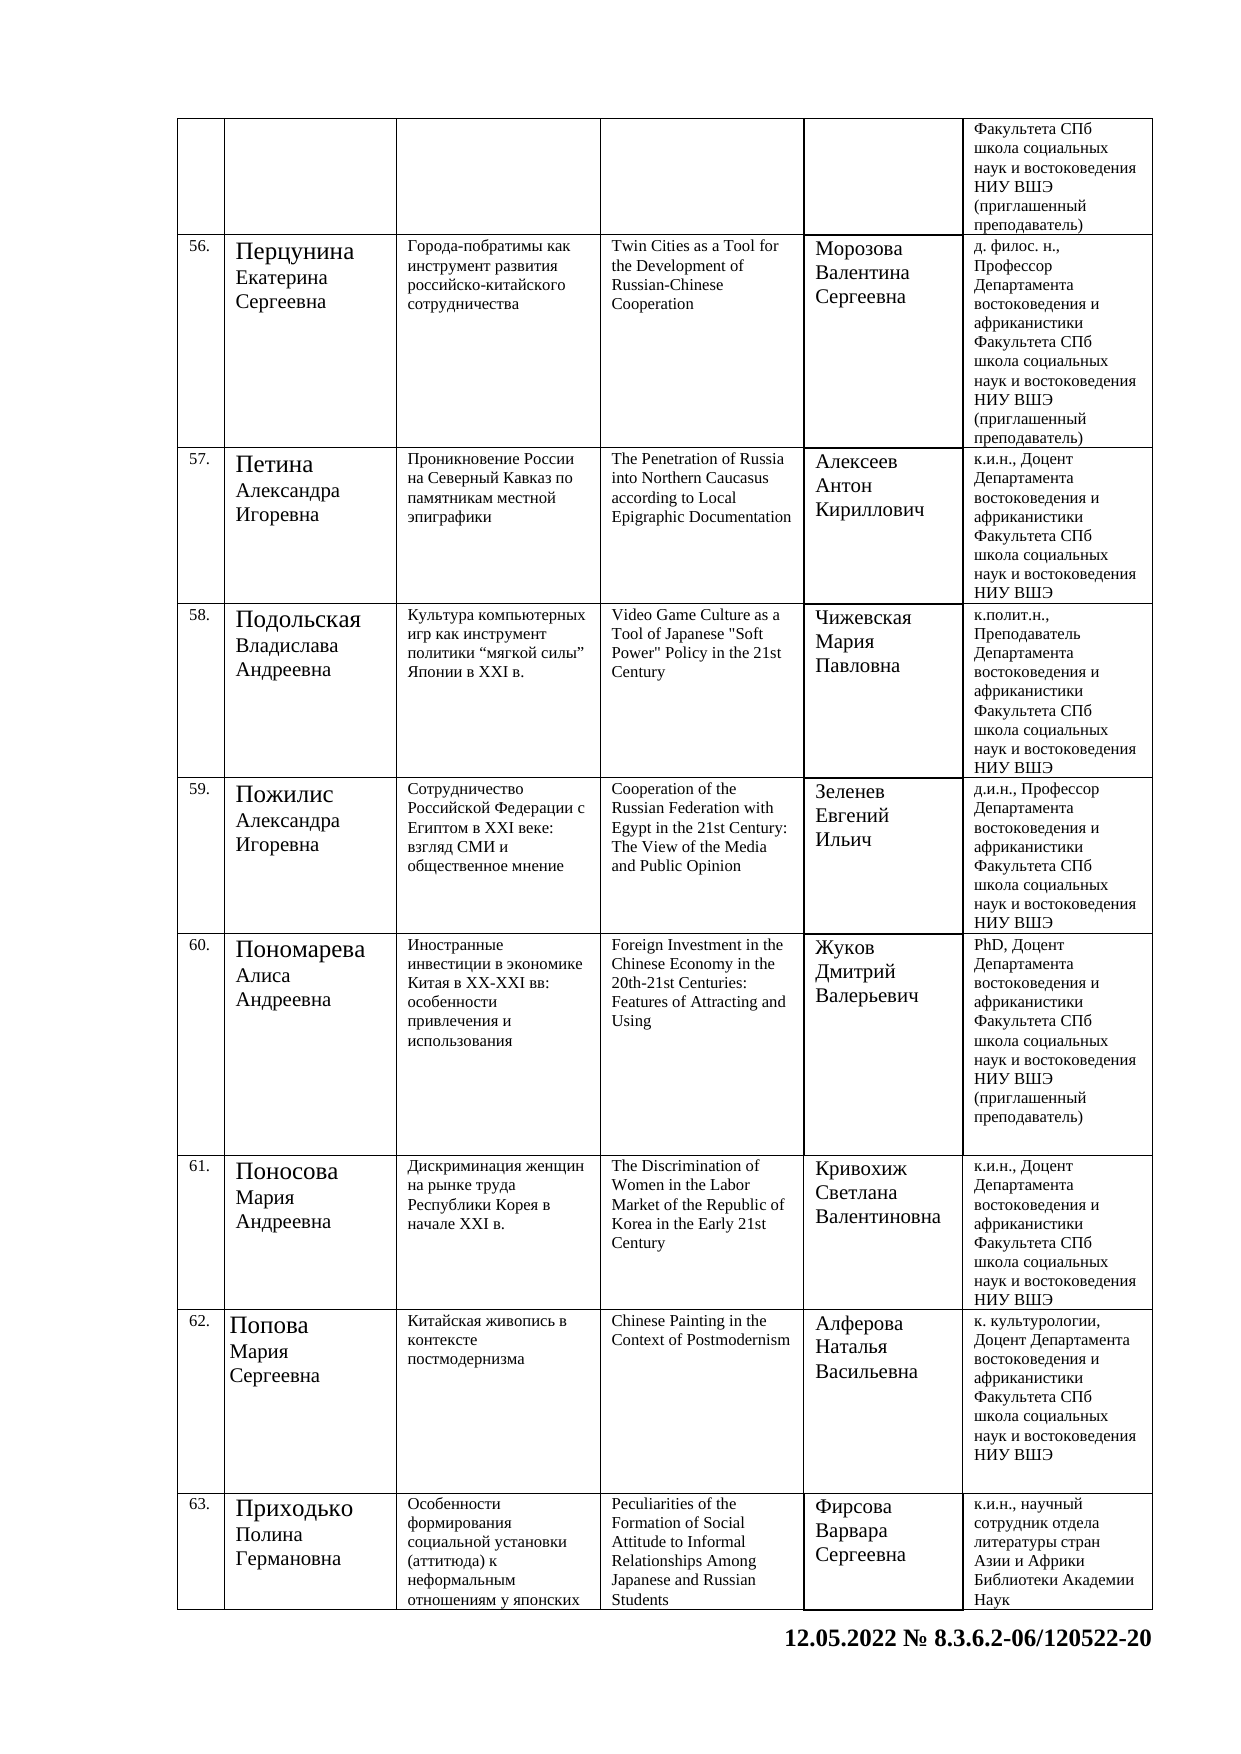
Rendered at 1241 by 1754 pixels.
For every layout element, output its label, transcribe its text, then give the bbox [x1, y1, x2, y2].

table_cell к.полит.н., Преподаватель Департамента востоковедения и африканистики Факультета СПб школа социальных наук и востоковедения НИУ ВШЭ [964, 604, 1152, 777]
table_cell [178, 119, 224, 234]
table_cell Дискриминация женщин на рынке труда Республики Корея в начале XXI в. [397, 1156, 600, 1309]
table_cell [397, 1494, 600, 1608]
table_cell Петина Александра Игоревна [225, 448, 396, 602]
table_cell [397, 119, 600, 234]
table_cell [805, 1494, 962, 1608]
table_cell Chinese Painting in the Context of Postmodernism [601, 1310, 803, 1492]
table_cell Китайская живопись в контексте постмодернизма [397, 1310, 600, 1492]
table_cell Перцунина Екатерина Сергеевна [225, 235, 396, 447]
table_cell Кривохиж Светлана Валентиновна [804, 1156, 962, 1309]
table_cell Пономарева Алиса Андреевна [225, 934, 396, 1155]
table_cell Foreign Investment in the Chinese Economy in the 20th-21st Centuries: Features of Attracting and Using [601, 934, 803, 1155]
table_cell Алферова Наталья Васильевна [804, 1310, 962, 1492]
table_cell [178, 604, 224, 777]
table_cell Иностранные инвестиции в экономике Китая в XX-XXI вв: особенности привлечения и использования [397, 934, 600, 1155]
table_cell Cooperation of the Russian Federation with Egypt in the 21st Century: The View of the Media and Public Opinion [601, 778, 803, 932]
table_cell [178, 1156, 224, 1309]
table_cell [178, 235, 224, 447]
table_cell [225, 1494, 396, 1608]
table_cell Video Game Culture as a Tool of Japanese "Soft Power" Policy in the 21st Century [601, 604, 803, 777]
table_cell к. культурологии, Доцент Департамента востоковедения и африканистики Факультета СПб школа социальных наук и востоковедения НИУ ВШЭ [963, 1310, 1152, 1492]
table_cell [601, 1494, 803, 1608]
table_cell Попова Мария Сергеевна [225, 1310, 396, 1492]
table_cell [225, 119, 396, 234]
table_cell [964, 119, 1152, 234]
table_cell PhD, Доцент Департамента востоковедения и африканистики Факультета СПб школа социальных наук и востоковедения НИУ ВШЭ (приглашенный преподаватель) [964, 934, 1152, 1155]
table_cell Сотрудничество Российской Федерации с Египтом в XXI веке: взгляд СМИ и общественное мнение [397, 778, 600, 932]
table_cell Жуков Дмитрий Валерьевич [805, 935, 962, 1155]
table_cell [178, 1310, 224, 1492]
table_cell Морозова Валентина Сергеевна [805, 236, 962, 447]
table_cell Поносова Мария Андреевна [225, 1156, 396, 1309]
table_cell Проникновение России на Северный Кавказ по памятникам местной эпиграфики [397, 448, 600, 602]
table_cell The Discrimination of Women in the Labor Market of the Republic of Korea in the Early 21st Century [601, 1156, 803, 1309]
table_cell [601, 119, 803, 234]
table_cell [178, 934, 224, 1155]
table_cell The Penetration of Russia into Northern Caucasus according to Local Epigraphic Documentation [601, 448, 803, 602]
table_cell к.и.н., Доцент Департамента востоковедения и африканистики Факультета СПб школа социальных наук и востоковедения НИУ ВШЭ [963, 1156, 1152, 1309]
table_cell Города-побратимы как инструмент развития российско-китайского сотрудничества [397, 235, 600, 447]
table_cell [805, 119, 962, 234]
table_cell Чижевская Мария Павловна [805, 605, 962, 777]
table_cell д.и.н., Профессор Департамента востоковедения и африканистики Факультета СПб школа социальных наук и востоковедения НИУ ВШЭ [964, 778, 1152, 932]
table_cell Twin Cities as a Tool for the Development of Russian-Chinese Cooperation [601, 235, 803, 447]
table_cell к.и.н., Доцент Департамента востоковедения и африканистики Факультета СПб школа социальных наук и востоковедения НИУ ВШЭ [964, 448, 1152, 602]
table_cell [964, 1494, 1152, 1608]
table_cell [178, 1494, 224, 1608]
table_cell Пожилис Александра Игоревна [225, 778, 396, 932]
table_cell Подольская Владислава Андреевна [225, 604, 396, 777]
table_cell Зеленев Евгений Ильич [805, 779, 962, 932]
table_cell Культура компьютерных игр как инструмент политики “мягкой силы” Японии в XXI в. [397, 604, 600, 777]
table_cell [178, 778, 224, 932]
table_cell Алексеев Антон Кириллович [805, 449, 962, 602]
table_cell [178, 448, 224, 602]
